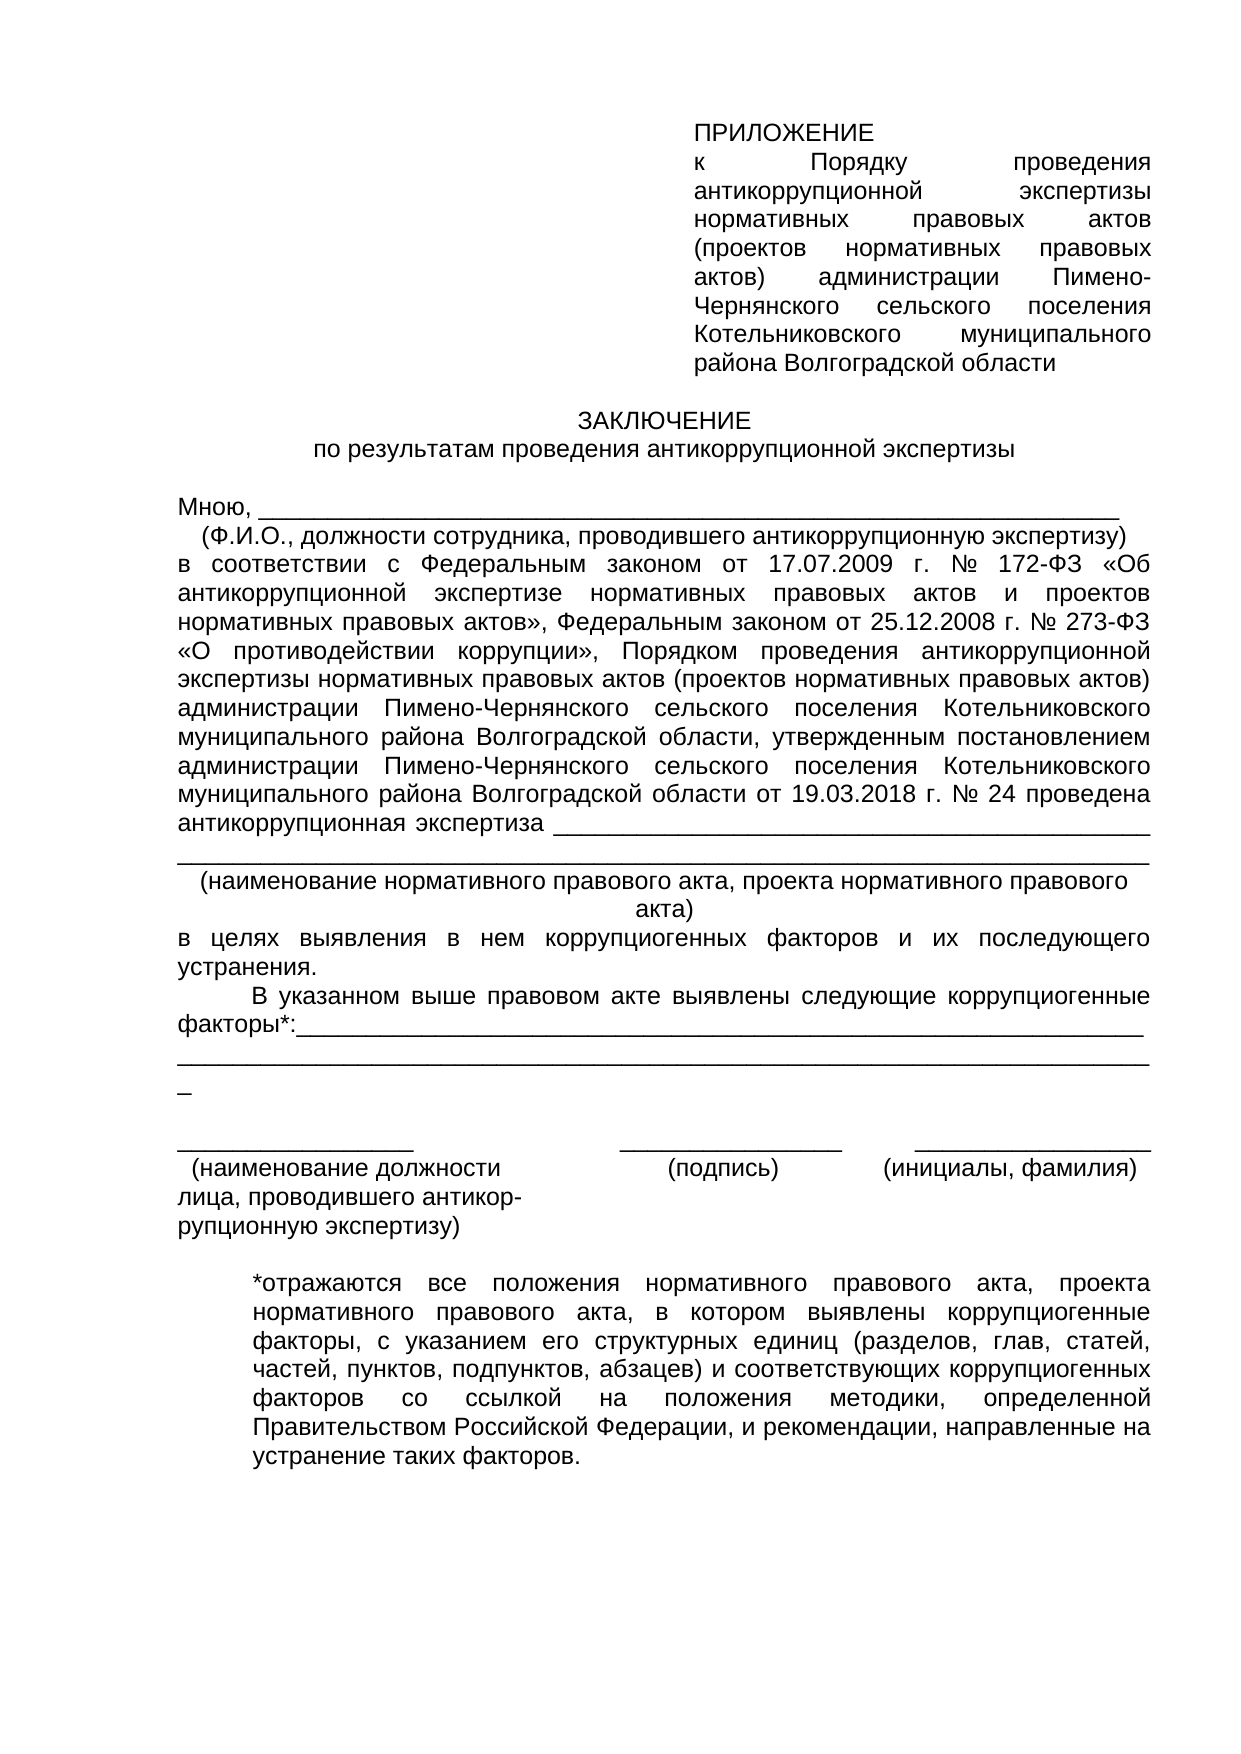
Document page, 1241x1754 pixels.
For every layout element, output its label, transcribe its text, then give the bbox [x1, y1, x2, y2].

text _________________ ________________ _________________ [177, 1124, 1152, 1153]
text (наименование нормативного правового акта, проекта нормативного правового акта) [177, 866, 1152, 923]
text по результатам проведения антикоррупционной экспертизы [177, 434, 1152, 463]
text лица, проводившего антикор- [177, 1182, 1152, 1211]
text ЗАКЛЮЧЕНИЕ [177, 406, 1152, 434]
text ПРИЛОЖЕНИЕ [693, 118, 1152, 147]
list *отражаются все положения нормативного правового акта, проекта нормативного правового акта, в котором выявлены коррупциогенные факторы, с указанием его структурных единиц (разделов, глав, статей, частей, пунктов, подпунктов, абзацев) и соответствующих коррупциогенных факторов со ссылкой на положения методики, определенной Правительством Российской Федерации, и рекомендации, направленные на устранение таких факторов. [252, 1268, 1152, 1469]
text Мною, ______________________________________________________________ [177, 492, 1152, 521]
text В указанном выше правовом акте выявлены следующие коррупциогенные факторы*:____________________________________________________________________________________________________________________________________ [177, 981, 1152, 1096]
text в соответствии с Федеральным законом от 17.07.2009 г. № 172-ФЗ «Об антикоррупционной экспертизе нормативных правовых актов и проектов нормативных правовых актов», Федеральным законом от 25.12.2008 г. № 273-ФЗ «О противодействии коррупции», Порядком проведения антикоррупционной экспертизы нормативных правовых актов (проектов нормативных правовых актов) администрации Пимено-Чернянского сельского поселения Котельниковского муниципального района Волгоградской области, утвержденным постановлением администрации Пимено-Чернянского сельского поселения Котельниковского муниципального района Волгоградской области от 19.03.2018 г. № 24 проведена антикоррупционная экспертиза ___________________________________________ ______________________________________________________________________ [177, 549, 1152, 866]
text в целях выявления в нем коррупциогенных факторов и их последующего устранения. [177, 923, 1152, 981]
text рупционную экспертизу) [177, 1211, 1152, 1239]
text к Порядку проведения антикоррупционной экспертизы нормативных правовых актов (проектов нормативных правовых актов) администрации Пимено-Чернянского сельского поселения Котельниковского муниципального района Волгоградской области [693, 147, 1152, 377]
text (Ф.И.О., должности сотрудника, проводившего антикоррупционную экспертизу) [177, 521, 1152, 549]
text (наименование должности (подпись) (инициалы, фамилия) [177, 1153, 1152, 1182]
